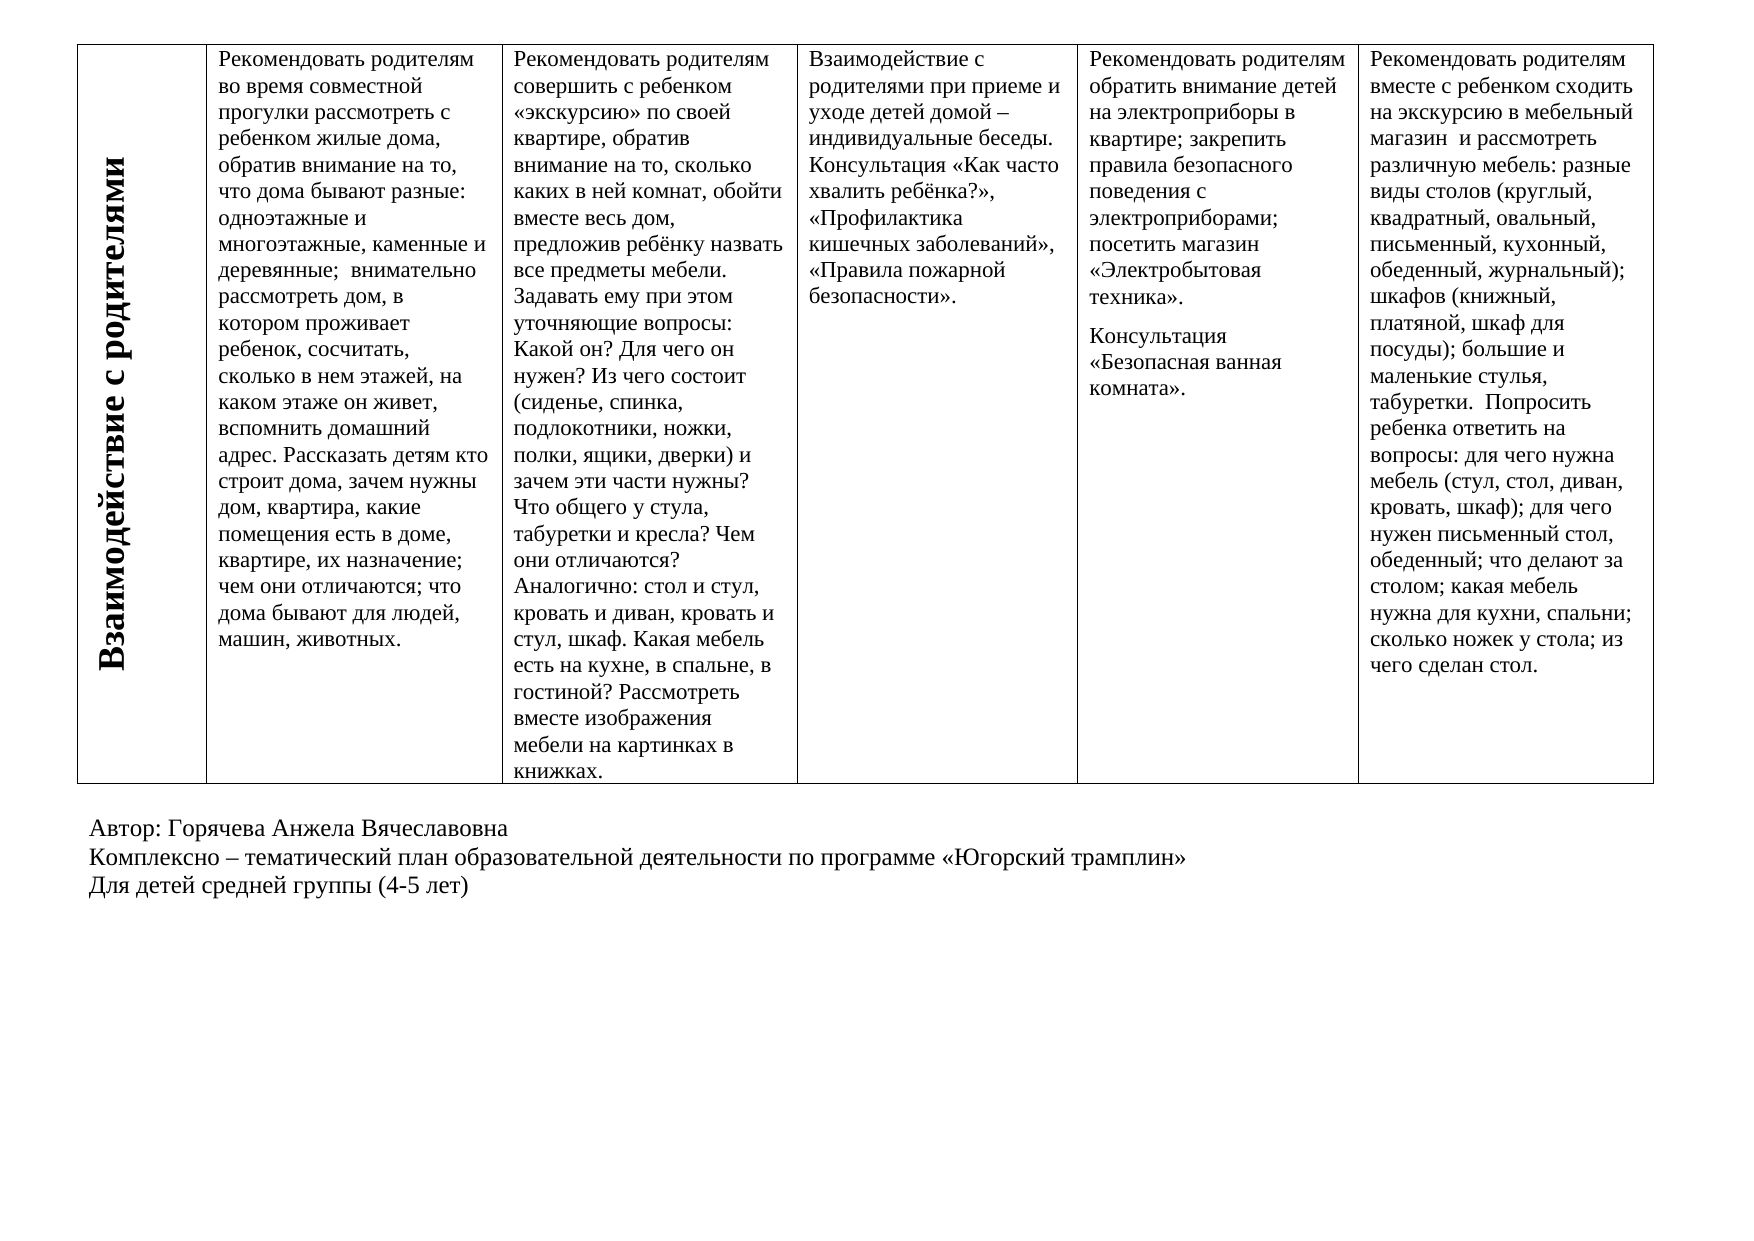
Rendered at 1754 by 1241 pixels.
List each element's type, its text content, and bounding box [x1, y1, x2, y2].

table_cell Рекомендовать родителям вместе с ребенком сходить на экскурсию в мебельный магазин и рассмотреть различную мебель: разные виды столов (круглый, квадратный, овальный, письменный, кухонный, обеденный, журнальный); шкафов (книжный, платяной, шкаф для посуды); большие и маленькие стулья, табуретки. Попросить ребенка ответить на вопросы: для чего нужна мебель (стул, стол, диван, кровать, шкаф); для чего нужен письменный стол, обеденный; что делают за столом; какая мебель нужна для кухни, спальни; сколько ножек у стола; из чего сделан стол. [1359, 45, 1653, 783]
text Для детей средней группы (4-5 лет) [89, 871, 1665, 899]
table_cell Взаимодействие с родителями при приеме и уходе детей домой – индивидуальные беседы. Консультация «Как часто хвалить ребёнка?», «Профилактика кишечных заболеваний», «Правила пожарной безопасности». [798, 45, 1077, 783]
table_cell Взаимодействие с родителями [78, 45, 206, 783]
table_cell Рекомендовать родителям во время совместной прогулки рассмотреть с ребенком жилые дома, обратив внимание на то, что дома бывают разные: одноэтажные и многоэтажные, каменные и деревянные; внимательно рассмотреть дом, в котором проживает ребенок, сосчитать, сколько в нем этажей, на каком этаже он живет, вспомнить домашний адрес. Рассказать детям кто строит дома, зачем нужны дом, квартира, какие помещения есть в доме, квартире, их назначение; чем они отличаются; что дома бывают для людей, машин, животных. [207, 45, 502, 783]
text Комплексно – тематический план образовательной деятельности по программе «Югорский трамплин» [89, 842, 1665, 871]
table_cell Рекомендовать родителям совершить с ребенком «экскурсию» по своей квартире, обратив внимание на то, сколько каких в ней комнат, обойти вместе весь дом, предложив ребёнку назвать все предметы мебели. Задавать ему при этом уточняющие вопросы: Какой он? Для чего он нужен? Из чего состоит (сиденье, спинка, подлокотники, ножки, полки, ящики, дверки) и зачем эти части нужны? Что общего у стула, табуретки и кресла? Чем они отличаются? Аналогично: стол и стул, кровать и диван, кровать и стул, шкаф. Какая мебель есть на кухне, в спальне, в гостиной? Рассмотреть вместе изображения мебели на картинках в книжках. [503, 45, 797, 783]
text Автор: Горячева Анжела Вячеславовна [89, 813, 1665, 842]
table_cell Рекомендовать родителям обратить внимание детей на электроприборы в квартире; закрепить правила безопасного поведения с электроприборами; посетить магазин «Электробытовая техника». Консультация «Безопасная ванная комната». [1078, 45, 1358, 783]
